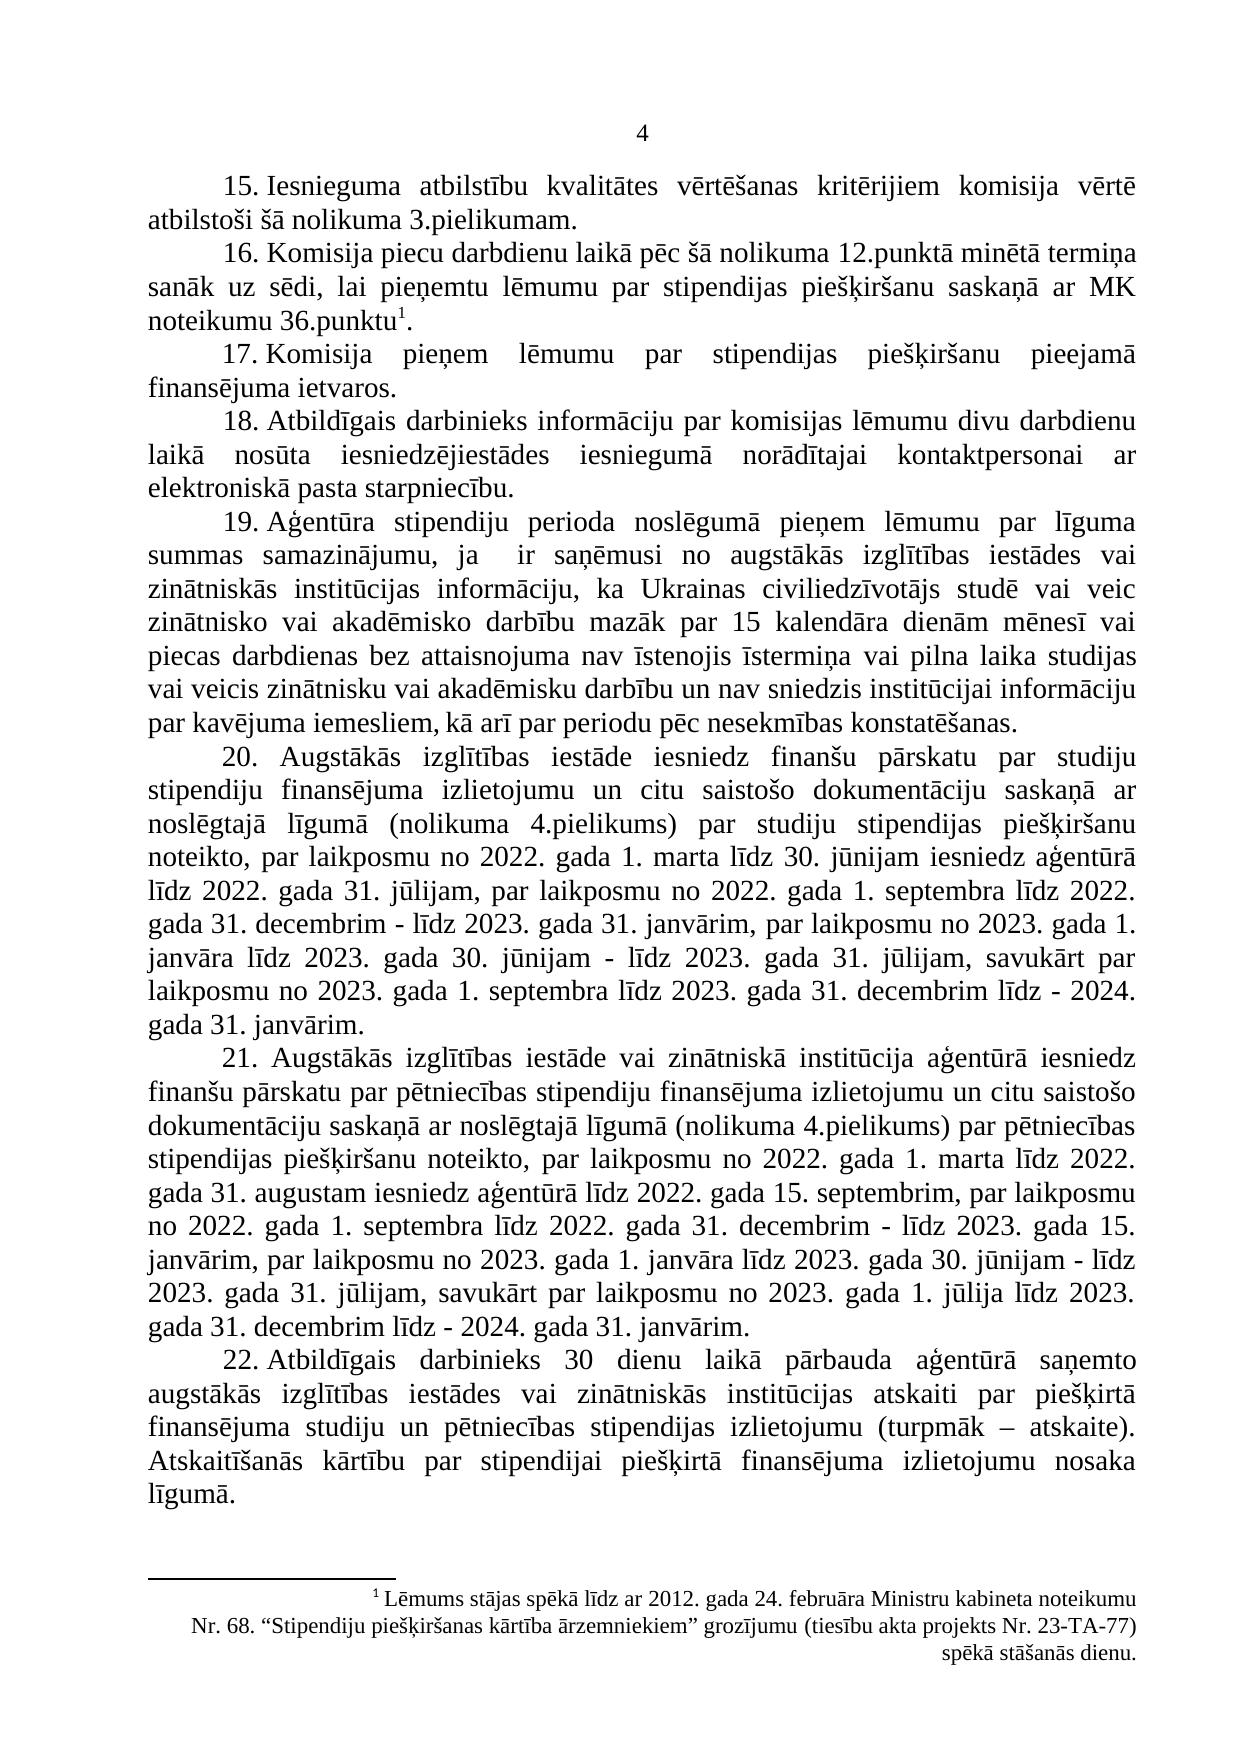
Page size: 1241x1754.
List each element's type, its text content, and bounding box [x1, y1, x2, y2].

text 18. Atbildīgais darbinieks informāciju par komisijas lēmumu divu darbdienu laikā nosūta iesniedzējiestādes iesniegumā norādītajai kontaktpersonai ar elektroniskā pasta starpniecību. [148, 403, 1137, 504]
text 21. Augstākās izglītības iestāde vai zinātniskā institūcija aģentūrā iesniedz finanšu pārskatu par pētniecības stipendiju finansējuma izlietojumu un citu saistošo dokumentāciju saskaņā ar noslēgtajā līgumā (nolikuma 4.pielikums) par pētniecības stipendijas piešķiršanu noteikto, par laikposmu no 2022. gada 1. marta līdz 2022. gada 31. augustam iesniedz aģentūrā līdz 2022. gada 15. septembrim, par laikposmu no 2022. gada 1. septembra līdz 2022. gada 31. decembrim - līdz 2023. gada 15. janvārim, par laikposmu no 2023. gada 1. janvāra līdz 2023. gada 30. jūnijam - līdz 2023. gada 31. jūlijam, savukārt par laikposmu no 2023. gada 1. jūlija līdz 2023. gada 31. decembrim līdz - 2024. gada 31. janvārim. [148, 1041, 1137, 1342]
text 17. Komisija pieņem lēmumu par stipendijas piešķiršanu pieejamā finansējuma ietvaros. [148, 336, 1137, 403]
text 16. Komisija piecu darbdienu laikā pēc šā nolikuma 12.punktā minētā termiņa sanāk uz sēdi, lai pieņemtu lēmumu par stipendijas piešķiršanu saskaņā ar MK noteikumu 36.punktu. [148, 236, 1137, 336]
text 22. Atbildīgais darbinieks 30 dienu laikā pārbauda aģentūrā saņemto augstākās izglītības iestādes vai zinātniskās institūcijas atskaiti par piešķirtā finansējuma studiju un pētniecības stipendijas izlietojumu (turpmāk – atskaite). Atskaitīšanās kārtību par stipendijai piešķirtā finansējuma izlietojumu nosaka līgumā. [148, 1342, 1137, 1510]
text 20. Augstākās izglītības iestāde iesniedz finanšu pārskatu par studiju stipendiju finansējuma izlietojumu un citu saistošo dokumentāciju saskaņā ar noslēgtajā līgumā (nolikuma 4.pielikums) par studiju stipendijas piešķiršanu noteikto, par laikposmu no 2022. gada 1. marta līdz 30. jūnijam iesniedz aģentūrā līdz 2022. gada 31. jūlijam, par laikposmu no 2022. gada 1. septembra līdz 2022. gada 31. decembrim - līdz 2023. gada 31. janvārim, par laikposmu no 2023. gada 1. janvāra līdz 2023. gada 30. jūnijam - līdz 2023. gada 31. jūlijam, savukārt par laikposmu no 2023. gada 1. septembra līdz 2023. gada 31. decembrim līdz - 2024. gada 31. janvārim. [148, 739, 1137, 1041]
text 15. Iesnieguma atbilstību kvalitātes vērtēšanas kritērijiem komisija vērtē atbilstoši šā nolikuma 3.pielikumam. [148, 168, 1137, 236]
text 19. Aģentūra stipendiju perioda noslēgumā pieņem lēmumu par līguma summas samazinājumu, ja ir saņēmusi no augstākās izglītības iestādes vai zinātniskās institūcijas informāciju, ka Ukrainas civiliedzīvotājs studē vai veic zinātnisko vai akadēmisko darbību mazāk par 15 kalendāra dienām mēnesī vai piecas darbdienas bez attaisnojuma nav īstenojis īstermiņa vai pilna laika studijas vai veicis zinātnisku vai akadēmisku darbību un nav sniedzis institūcijai informāciju par kavējuma iemesliem, kā arī par periodu pēc nesekmības konstatēšanas. [148, 504, 1137, 739]
